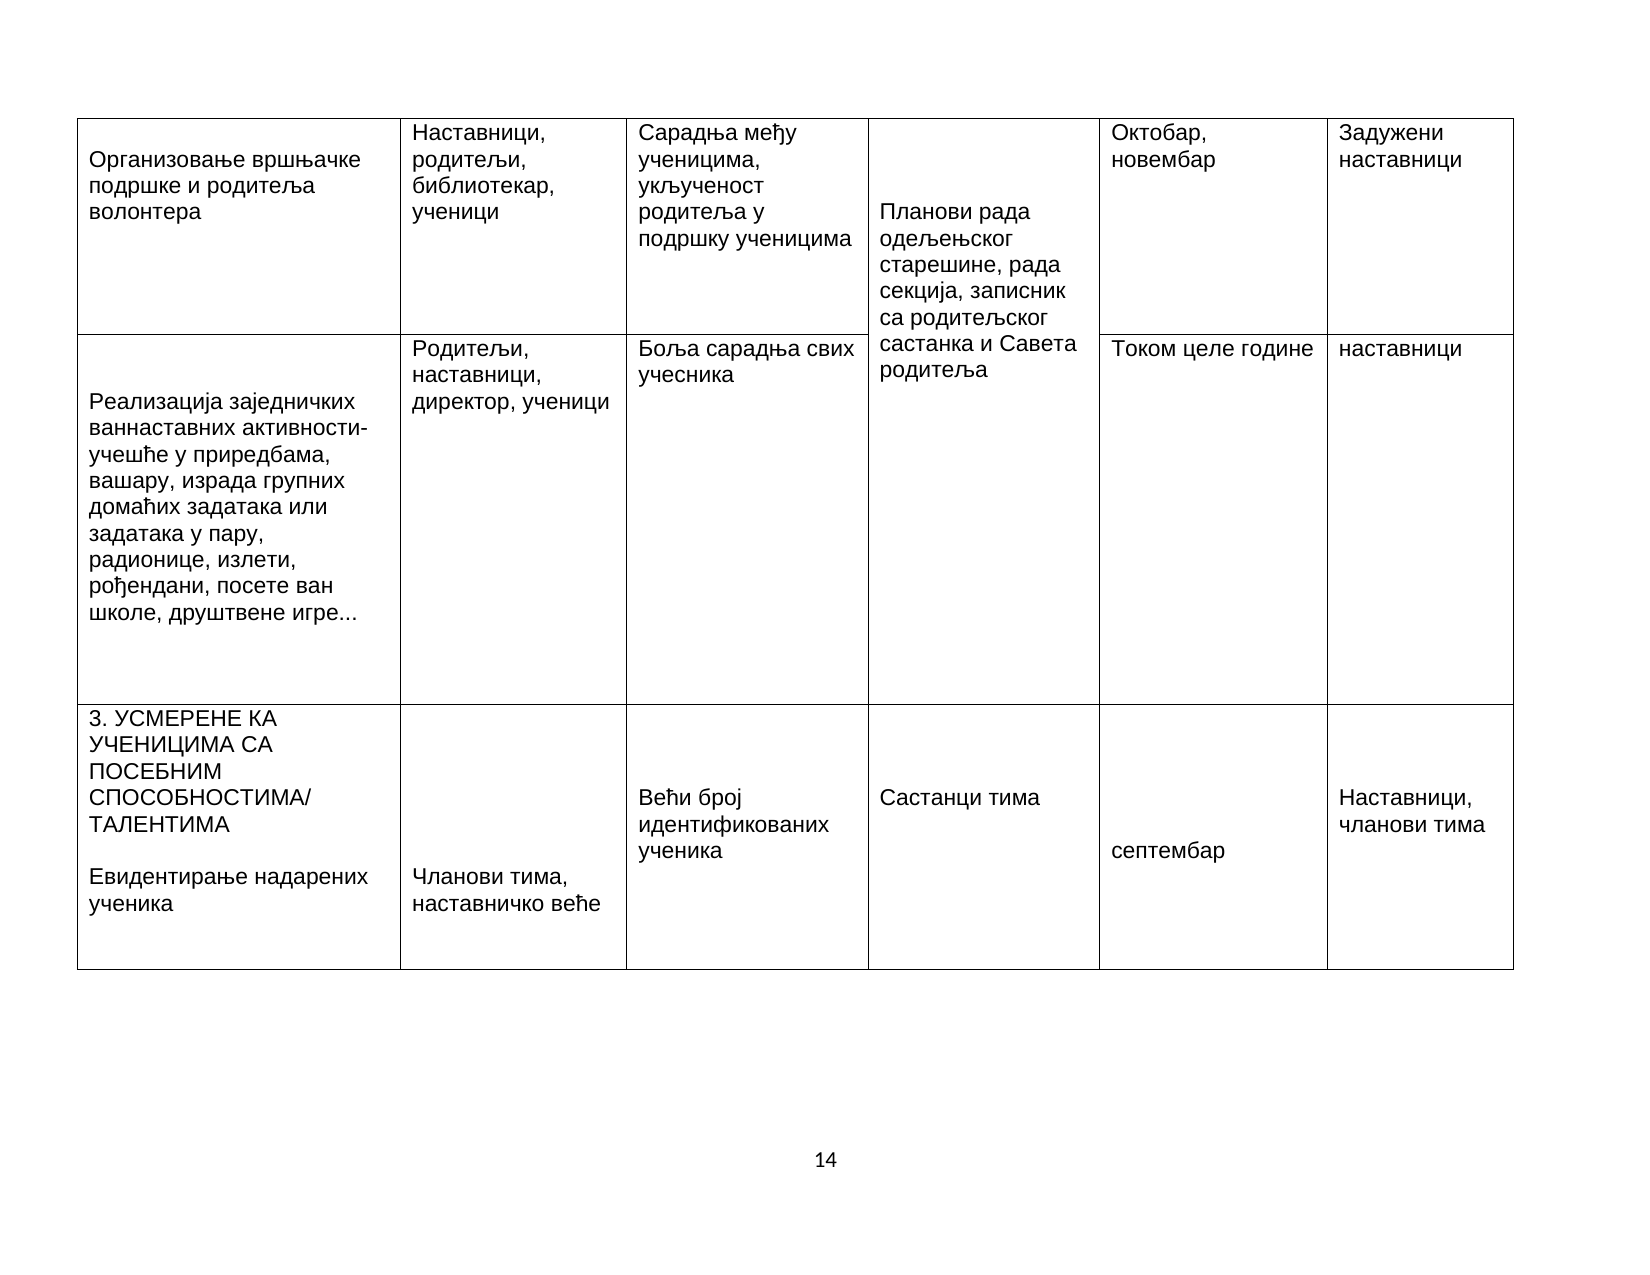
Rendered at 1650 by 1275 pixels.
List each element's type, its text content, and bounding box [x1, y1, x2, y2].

table_cell Октобар, новембар [1100, 119, 1327, 334]
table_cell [401, 705, 626, 969]
table_cell септембар [1100, 705, 1327, 969]
table_cell Састанци тима [869, 705, 1099, 969]
table_cell Планови рада одељењског старешине, рада секција, записник са родитељског састанка и Савета родитеља [869, 119, 1099, 704]
table_cell Током целе године [1100, 335, 1327, 704]
table_cell Организовање вршњачке подршке и родитеља волонтера [78, 119, 400, 334]
table_cell наставници [1328, 335, 1513, 704]
table_cell Већи број идентификованих ученика [627, 705, 868, 969]
table_cell Реализација заједничких ваннаставних активности- учешће у приредбама, вашару, израда групних домаћих задатака или задатака у пару, радионице, излети, рођендани, посете ван школе, друштвене игре... [78, 335, 400, 704]
table_cell Родитељи, наставници, директор, ученици [401, 335, 626, 704]
table_cell 3. УСМЕРЕНЕ КА УЧЕНИЦИМА СА ПОСЕБНИМ СПОСОБНОСТИМА/ ТАЛЕНТИМА Евидентирање надарених ученика [78, 705, 400, 969]
table_cell Наставници, родитељи, библиотекар, ученици [401, 119, 626, 334]
table_cell Наставници, чланови тима [1328, 705, 1513, 969]
table_cell Задужени наставници [1328, 119, 1513, 334]
table_cell Боља сарадња свих учесника [627, 335, 868, 704]
table_cell Сарадња међу ученицима, укљученост родитеља у подршку ученицима [627, 119, 868, 334]
